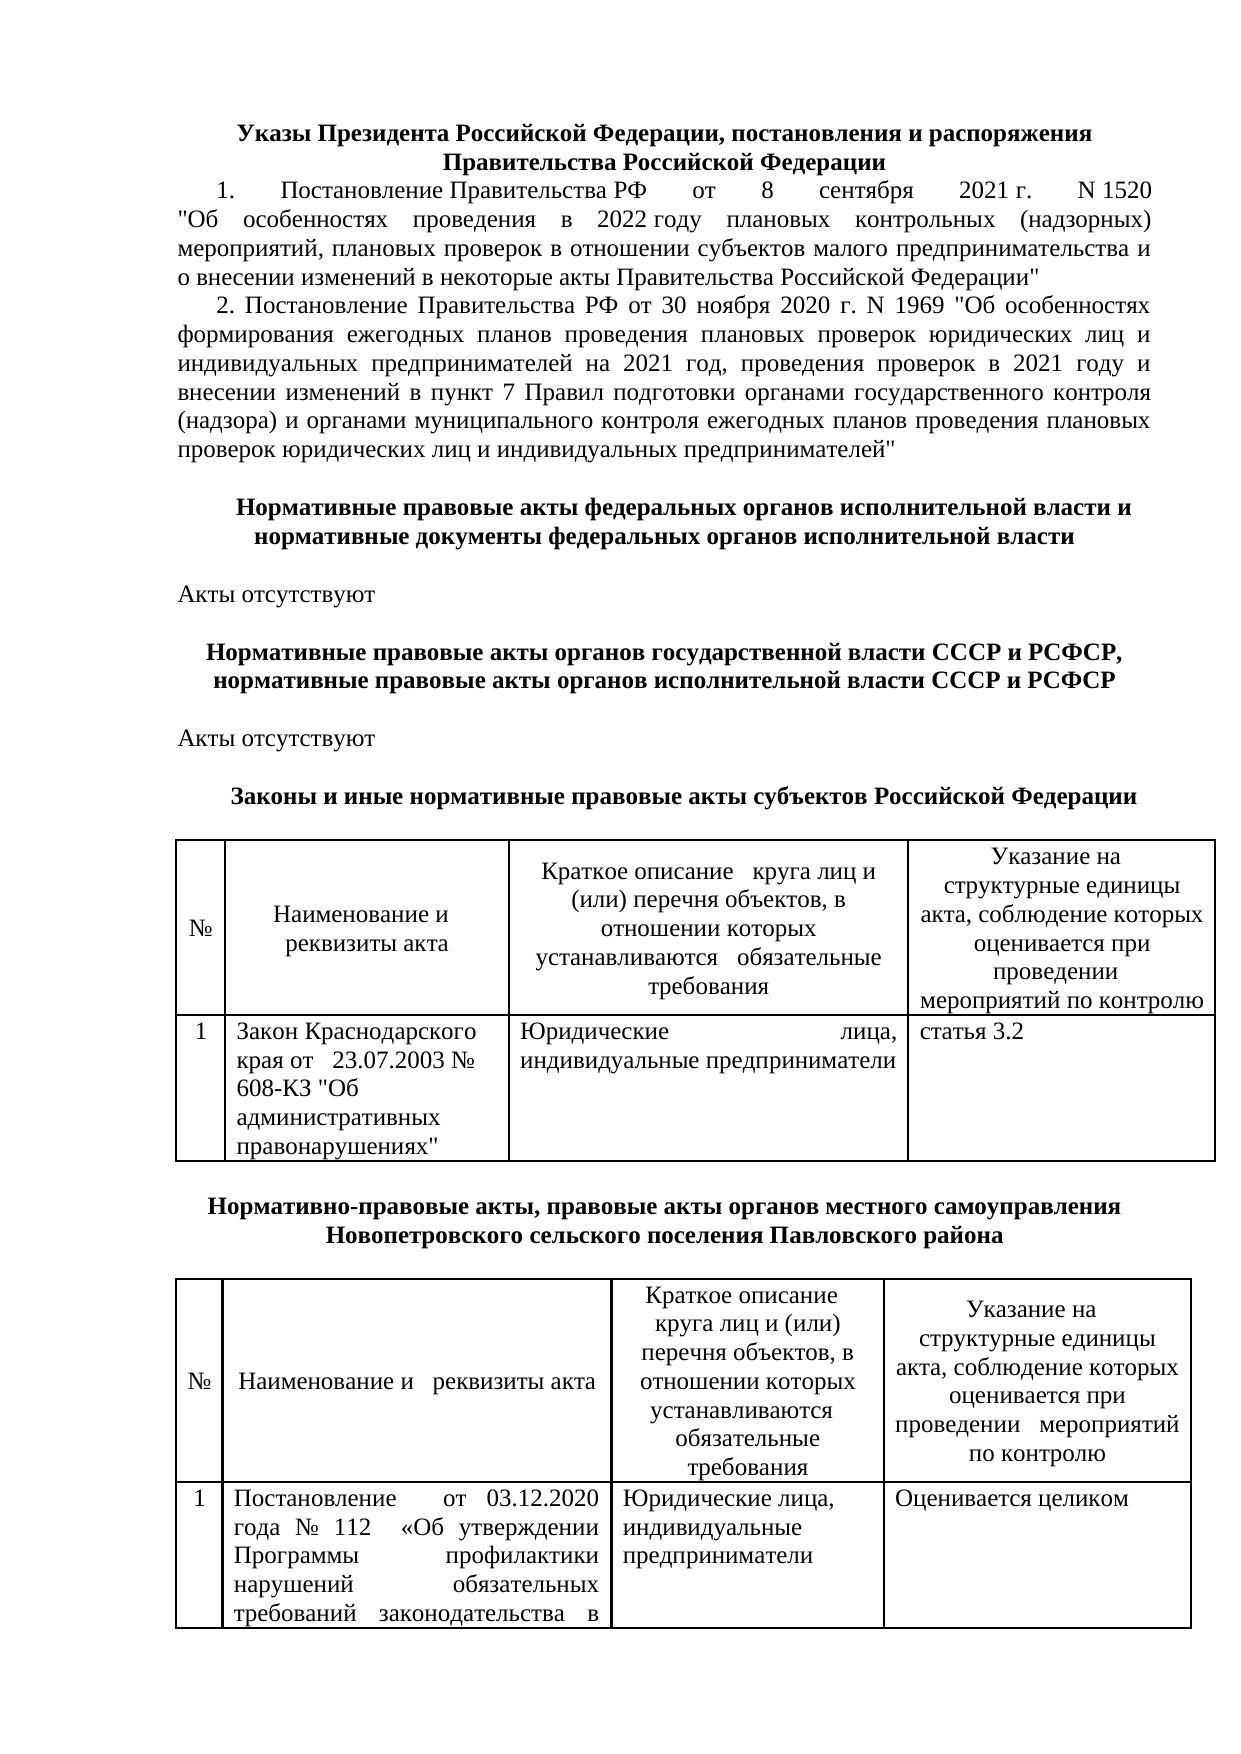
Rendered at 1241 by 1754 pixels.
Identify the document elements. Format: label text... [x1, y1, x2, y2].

table_header Указание на структурные единицы акта, соблюдение которых оценивается при проведении мероприятий по контролю [885, 1280, 1190, 1481]
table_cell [224, 1483, 610, 1627]
text 2. Постановление Правительства РФ от 30 ноября 2020 г. N 1969 "Об особенностях формирования ежегодных планов проведения плановых проверок юридических лиц и индивидуальных предпринимателей на 2021 год, проведения проверок в 2021 году и внесении изменений в пункт 7 Правил подготовки органами государственного контроля (надзора) и органами муниципального контроля ежегодных планов проведения плановых проверок юридических лиц и индивидуальных предпринимателей" [177, 291, 1152, 463]
text Указы Президента Российской Федерации, постановления и распоряжения Правительства Российской Федерации [177, 118, 1152, 176]
table_header Краткое описание круга лиц и (или) перечня объектов, в отношении которых устанавливаются обязательные требования [510, 841, 907, 1014]
table_cell Закон Краснодарского края от 23.07.2003 № 608-КЗ "Об административных правонарушениях" [226, 1016, 508, 1160]
table_cell 1 [177, 1483, 221, 1627]
table_header Наименование и реквизиты акта [226, 841, 508, 1014]
text 1. Постановление Правительства РФ от 8 сентября 2021 г. N 1520 "Об особенностях проведения в 2022 году плановых контрольных (надзорных) мероприятий, плановых проверок в отношении субъектов малого предпринимательства и о внесении изменений в некоторые акты Правительства Российской Федерации" [177, 176, 1152, 291]
table_header № [177, 1280, 221, 1481]
text Нормативно-правовые акты, правовые акты органов местного самоуправления Новопетровского сельского поселения Павловского района [177, 1191, 1152, 1248]
table_header № [177, 841, 224, 1014]
text Акты отсутствуют [177, 723, 1152, 752]
text Акты отсутствуют [177, 579, 1152, 608]
text Нормативные правовые акты органов государственной власти СССР и РСФСР, нормативные правовые акты органов исполнительной власти СССР и РСФСР [177, 637, 1152, 694]
table_cell статья 3.2 [909, 1016, 1214, 1160]
text Нормативные правовые акты федеральных органов исполнительной власти и нормативные документы федеральных органов исполнительной власти [177, 492, 1152, 550]
table_header Указание на структурные единицы акта, соблюдение которых оценивается при проведении мероприятий по контролю [909, 841, 1214, 1014]
table_cell Оценивается целиком [885, 1483, 1190, 1627]
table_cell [613, 1483, 883, 1627]
table_cell Юридические лица, индивидуальные предприниматели [510, 1016, 907, 1160]
text Законы и иные нормативные правовые акты субъектов Российской Федерации [177, 781, 1152, 810]
table_cell 1 [177, 1016, 224, 1160]
table_header Наименование и реквизиты акта [224, 1280, 610, 1481]
table_header Краткое описание круга лиц и (или) перечня объектов, в отношении которых устанавливаются обязательные требования [613, 1280, 883, 1481]
